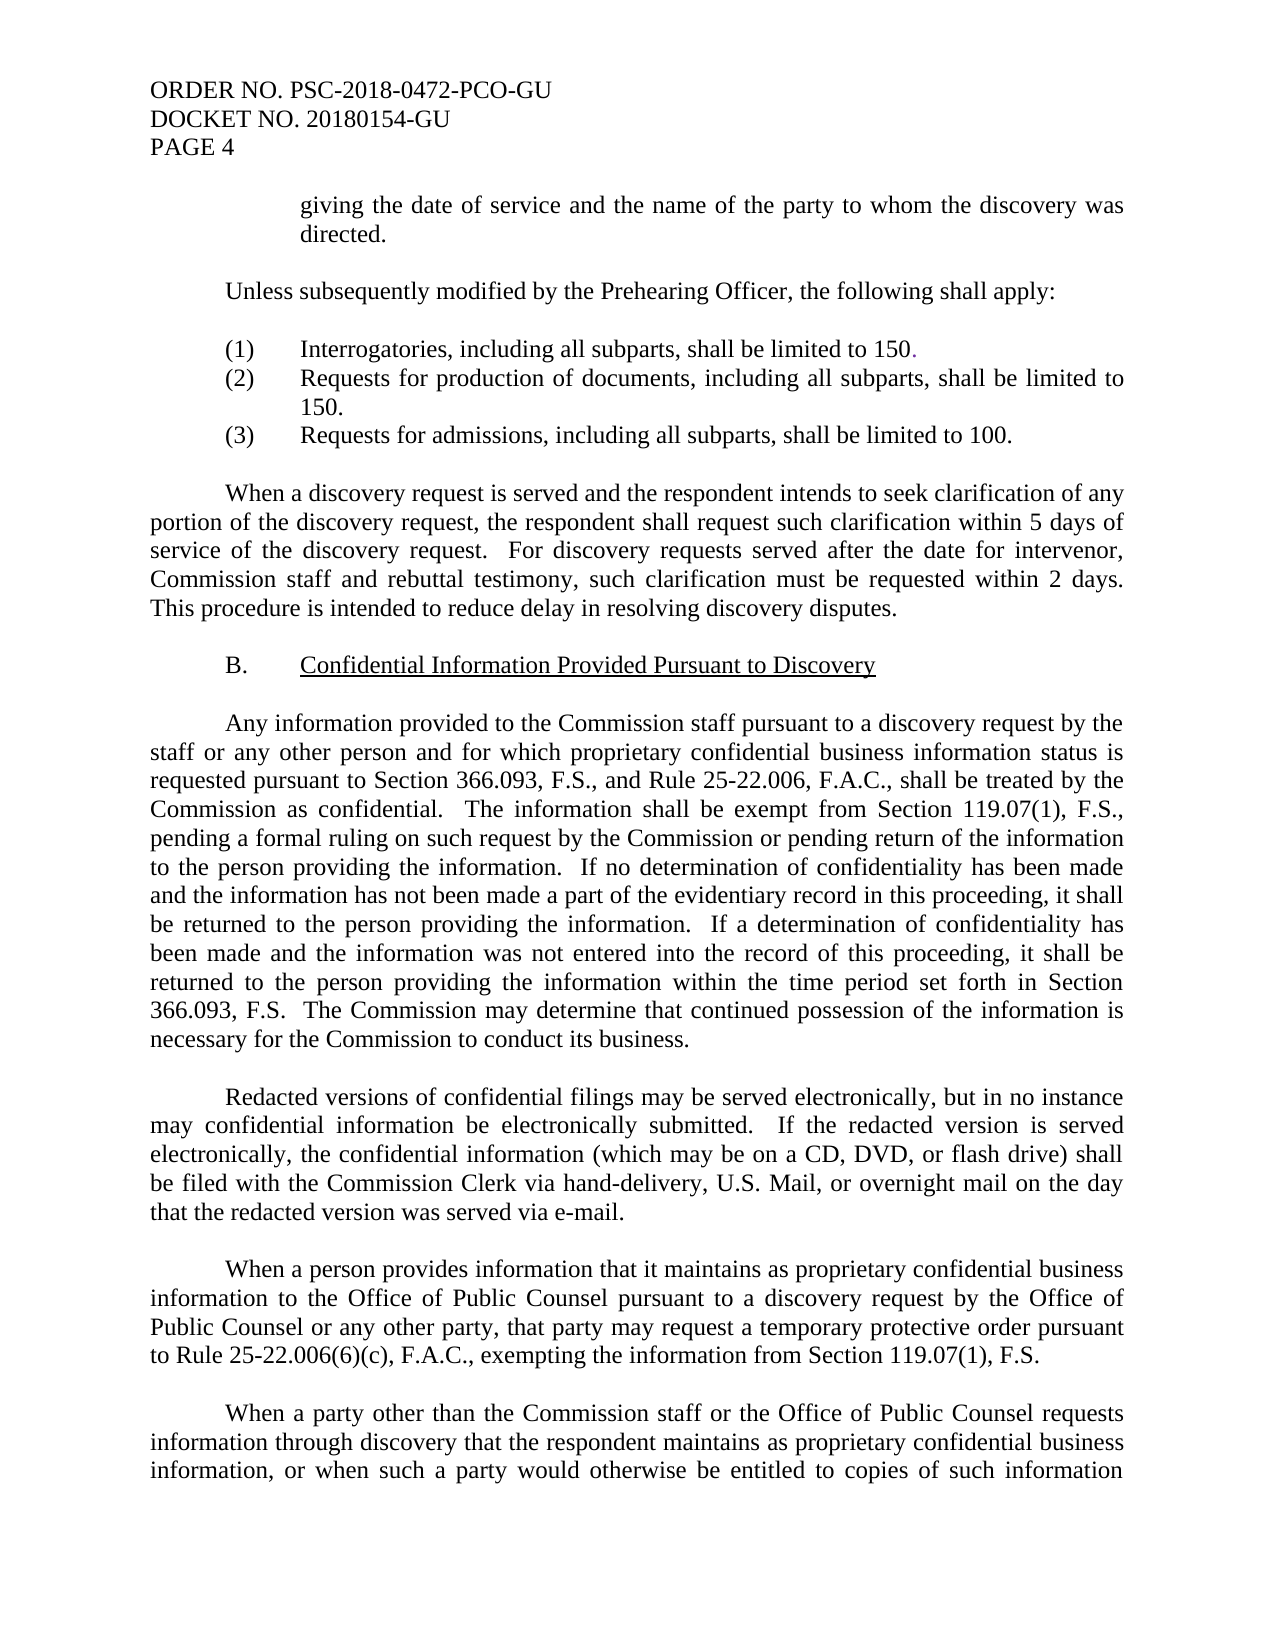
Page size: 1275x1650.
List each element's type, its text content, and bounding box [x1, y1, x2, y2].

list Requests for production of documents, including all subparts, shall be limited to 150. [225, 363, 1125, 420]
list Unless subsequently modified by the Prehearing Officer, the following shall apply: [150, 276, 1125, 305]
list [150, 1398, 1125, 1484]
list Any information provided to the Commission staff pursuant to a discovery request by the staff or any other person and for which proprietary confidential business information status is requested pursuant to Section 366.093, F.S., and Rule 25-22.006, F.A.C., shall be treated by the Commission as confidential. The information shall be exempt from Section 119.07(1), , pending a formal ruling on such request by the Commission or pending return of the information to the person providing the information. If no determination of confidentiality has been made and the information has not been made a part of the evidentiary record in this proceeding, it shall be returned to the person providing the information. If a determination of confidentiality has been made and the information was not entered into the record of this proceeding, it shall be returned to the person providing the information within the time period set forth in Section 366.093, F.S. The Commission may determine that continued possession of the information is necessary for the Commission to conduct its business. [150, 708, 1125, 1053]
list Requests for admissions, including all subparts, shall be limited to 100. [225, 420, 1125, 449]
list Interrogatories, including all subparts, shall be limited to 150. [225, 334, 1125, 363]
list Redacted versions of confidential filings may be served electronically, but in no instance may confidential information be electronically submitted. If the redacted version is served electronically, the confidential information (which may be on a CD, DVD, or flash drive) shall be filed with the Commission Clerk via hand-delivery, U.S. Mail, or overnight mail on the day that the redacted version was served via e-mail. [150, 1082, 1125, 1225]
text When a discovery request is served and the respondent intends to seek clarification of any portion of the discovery request, the respondent shall request such clarification within 5 days of service of the discovery request. For discovery requests served after the date for intervenor, Commission staff and rebuttal testimony, such clarification must be requested within 2 days. This procedure is intended to reduce delay in resolving discovery disputes. [150, 478, 1125, 622]
list When a person provides information that it maintains as proprietary confidential business information to the Office of Public Counsel pursuant to a discovery request by the Office of Public Counsel or any other party, that party may request a temporary protective order pursuant to Rule 25-22.006(6)(c), F.A.C., exempting the information from Section 119.07(1), F.S. [150, 1254, 1125, 1369]
text B. Confidential Information Provided Pursuant to Discovery [150, 650, 1125, 679]
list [225, 190, 1125, 247]
